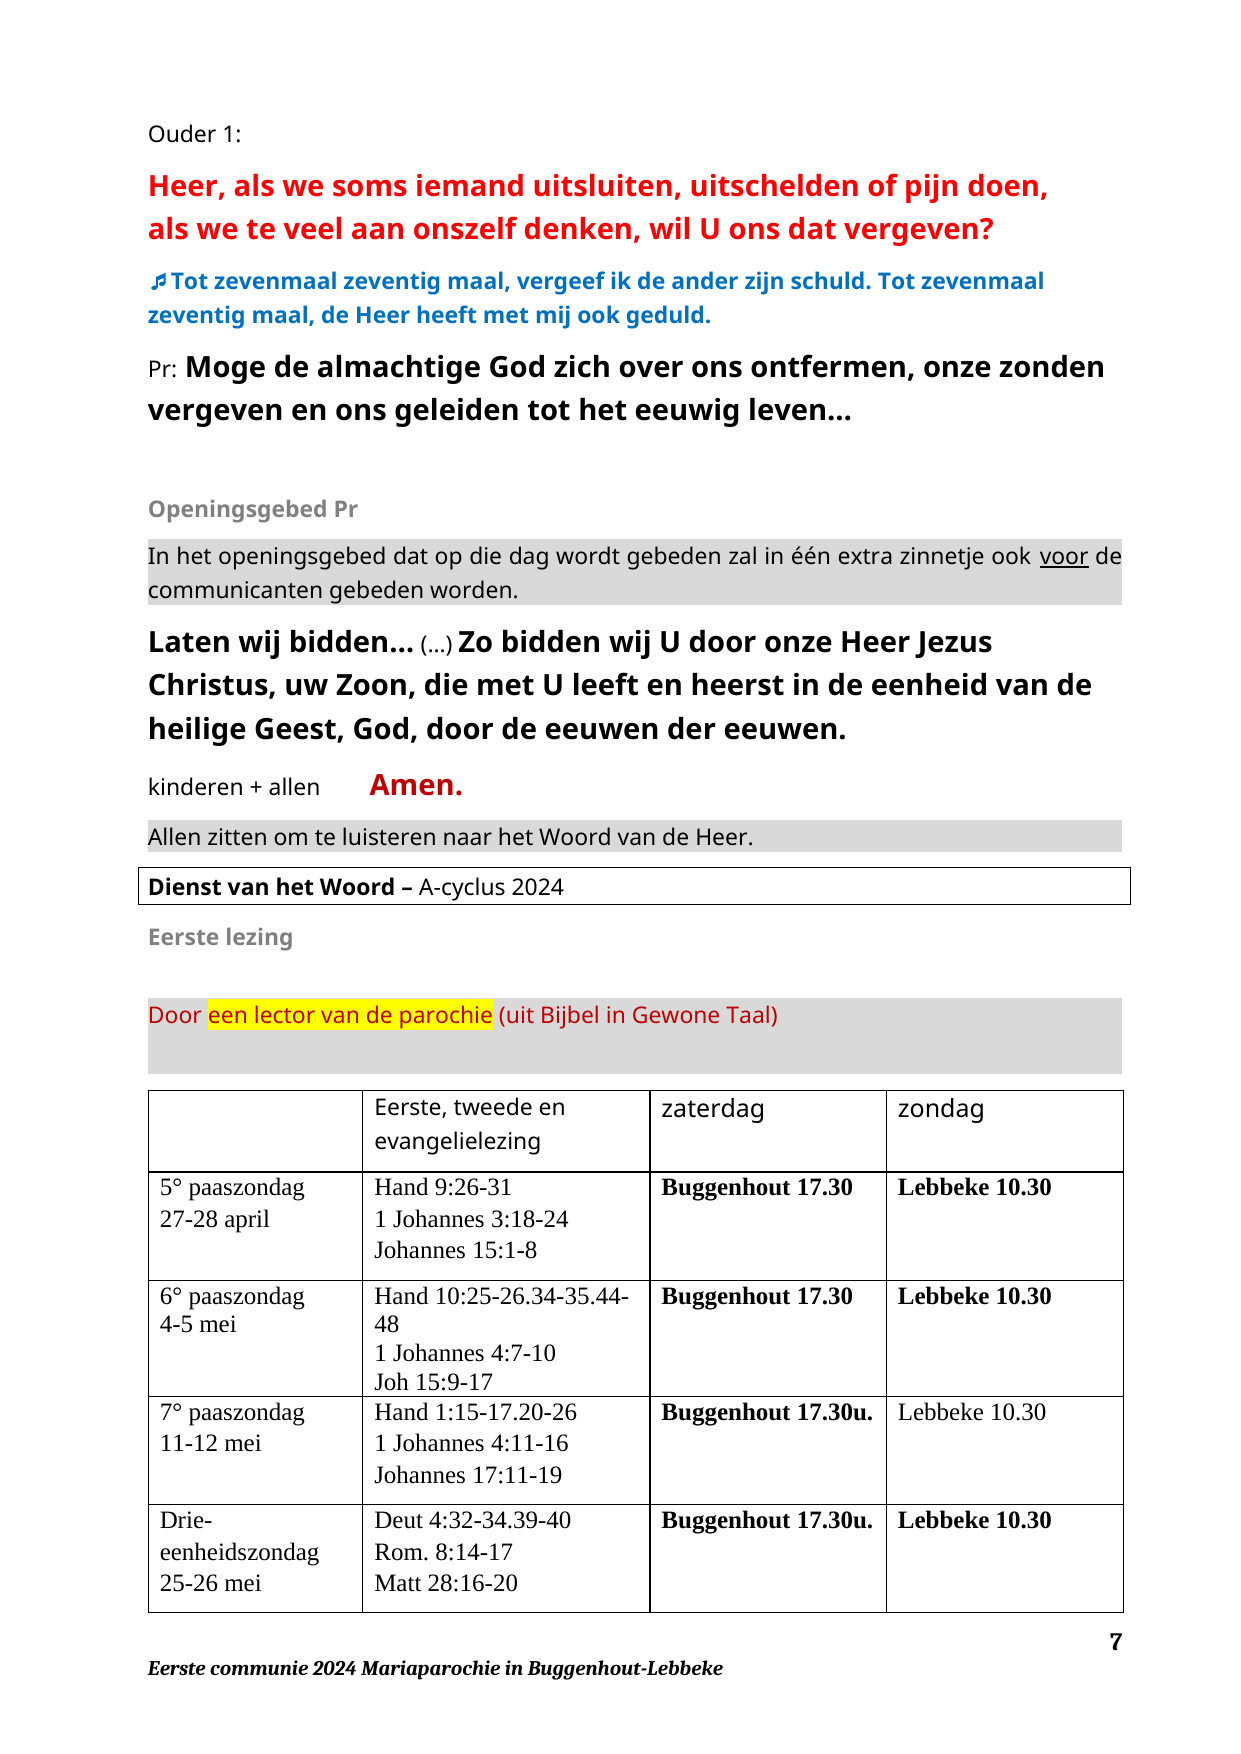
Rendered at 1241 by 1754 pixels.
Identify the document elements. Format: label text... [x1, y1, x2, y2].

table_cell Hand 10:25-26.34-35.44-48 1 Johannes 4:7-10 Joh 15:9-17 [363, 1281, 649, 1396]
table_header zaterdag [651, 1091, 886, 1171]
table_header zondag [887, 1091, 1123, 1171]
text Pr: Moge de almachtige God zich over ons ontfermen, onze zonden vergeven en ons geleiden tot het eeuwig leven… [148, 346, 1122, 429]
table_cell 7° paaszondag 11-12 mei [149, 1397, 362, 1504]
table_cell Lebbeke 10.30 [887, 1173, 1123, 1280]
table_cell Lebbeke 10.30 [887, 1281, 1123, 1396]
text Door een lector van de parochie (uit Bijbel in Gewone Taal) [148, 998, 1122, 1030]
text kinderen + allen Amen. [148, 764, 1122, 804]
table_header [149, 1091, 362, 1171]
table_cell Deut 4:32-34.39-40 Rom. 8:14-17 Matt 28:16-20 [363, 1505, 649, 1612]
table_cell 5° paaszondag 27-28 april [149, 1173, 362, 1280]
text Dienst van het Woord – A-cyclus 2024 [139, 868, 1130, 904]
table_cell Drie-eenheidszondag 25-26 mei [149, 1505, 362, 1612]
text Ouder 1: [148, 118, 1122, 149]
table_cell Hand 1:15-17.20-26 1 Johannes 4:11-16 Johannes 17:11-19 [363, 1397, 649, 1504]
text Heer, als we soms iemand uitsluiten, uitschelden of pijn doen, als we te veel aan onszelf denken, wil U ons dat vergeven? [148, 165, 1122, 248]
table_cell Buggenhout 17.30u. [651, 1397, 886, 1504]
text Eerste lezing [148, 920, 1122, 983]
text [148, 265, 1122, 330]
table_cell Buggenhout 17.30 [651, 1173, 886, 1280]
table_cell Hand 9:26-31 1 Johannes 3:18-24 Johannes 15:1-8 [363, 1173, 649, 1280]
text Allen zitten om te luisteren naar het Woord van de Heer. [148, 820, 1122, 852]
text Laten wij bidden… (…) Zo bidden wij U door onze Heer Jezus Christus, uw Zoon, die met U leeft en heerst in de eenheid van de heilige Geest, God, door de eeuwen der eeuwen. [148, 621, 1122, 748]
table_cell 6° paaszondag 4-5 mei [149, 1281, 362, 1396]
table_header Eerste, tweede en evangelielezing [363, 1091, 649, 1171]
table_cell Buggenhout 17.30u. [651, 1505, 886, 1612]
text Openingsgebed Pr [148, 493, 1122, 524]
text In het openingsgebed dat op die dag wordt gebeden zal in één extra zinnetje ook voor de communicanten gebeden worden. [148, 539, 1122, 605]
table_cell Lebbeke 10.30 [887, 1505, 1123, 1612]
table_cell Buggenhout 17.30 [651, 1281, 886, 1396]
table_cell Lebbeke 10.30 [887, 1397, 1123, 1504]
